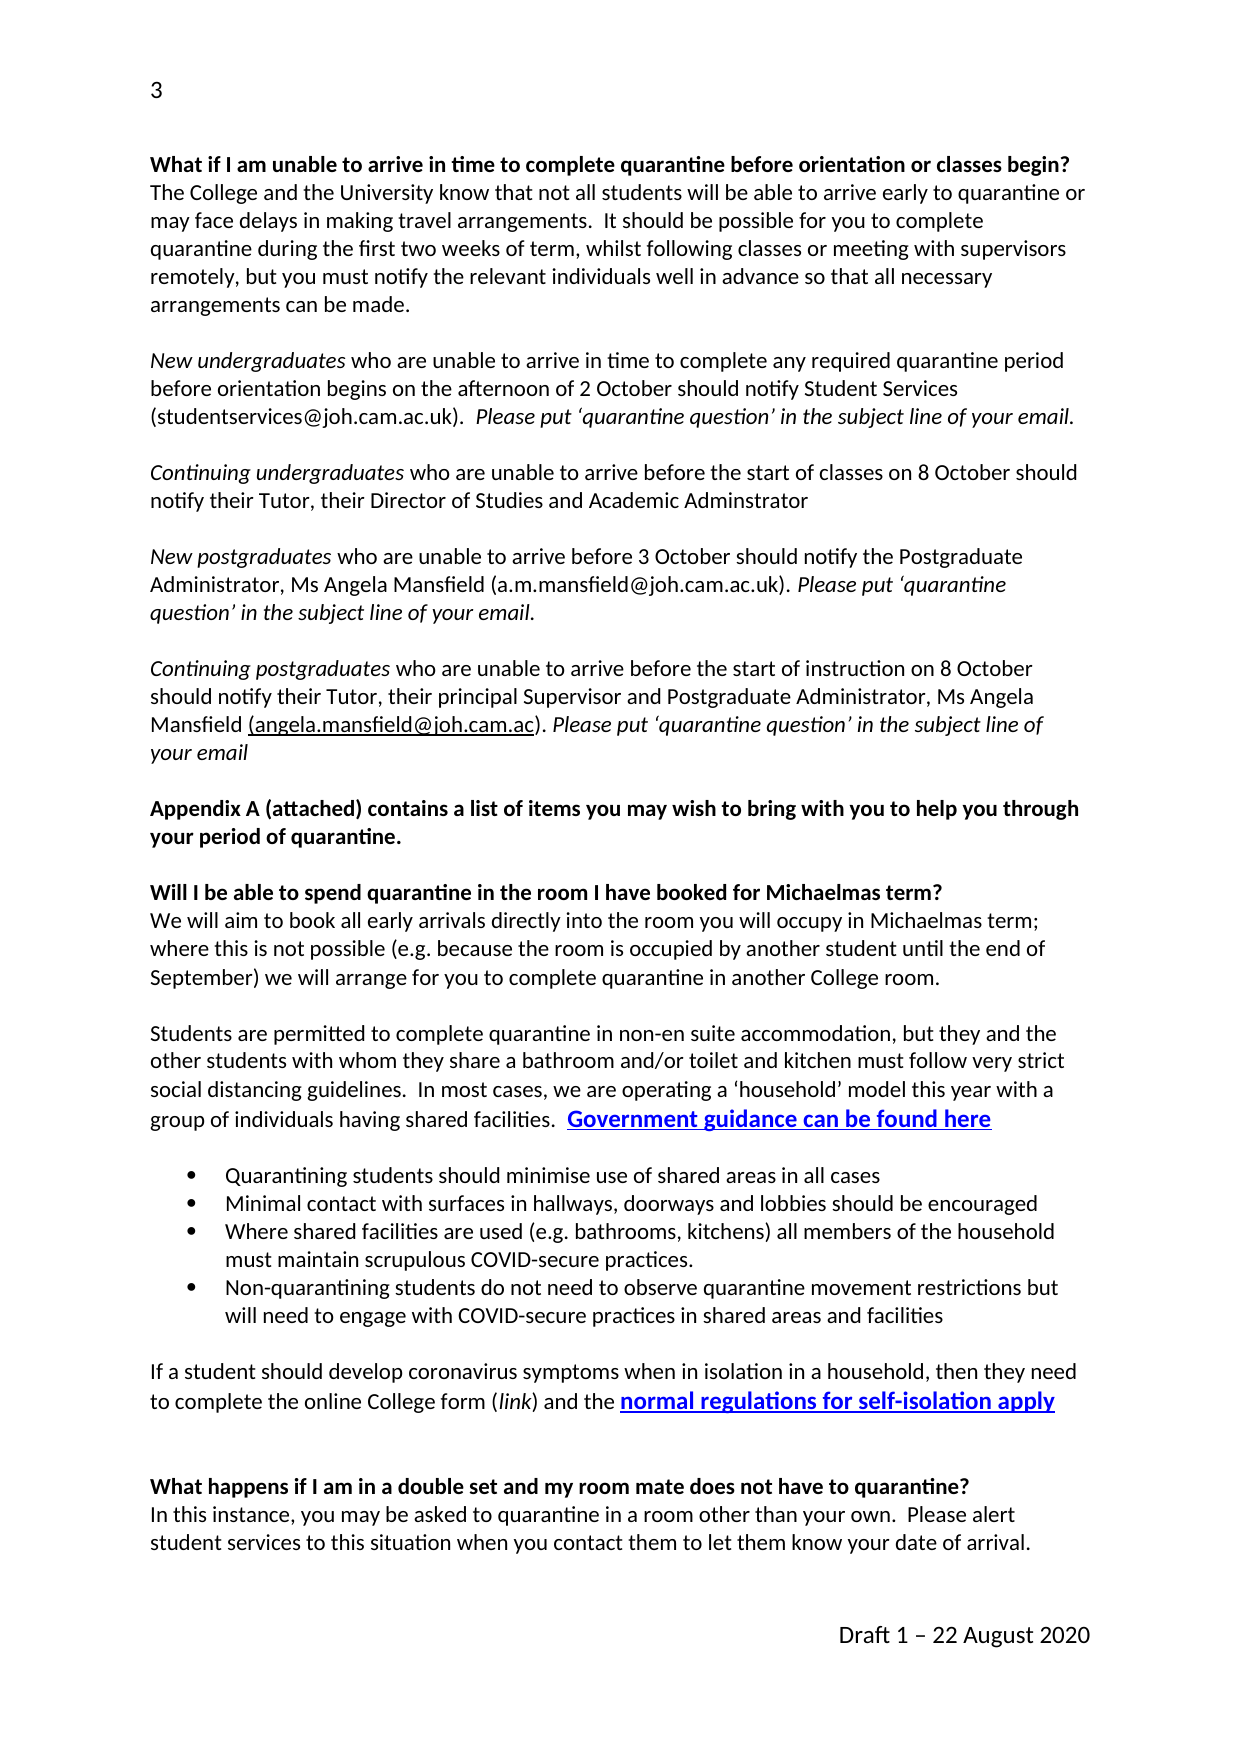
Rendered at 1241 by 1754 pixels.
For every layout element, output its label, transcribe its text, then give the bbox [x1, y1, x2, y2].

list Minimal contact with surfaces in hallways, doorways and lobbies should be encouraged [187, 1189, 1090, 1217]
list Non-quarantining students do not need to observe quarantine movement restrictions but will need to engage with COVID-secure practices in shared areas and facilities [187, 1273, 1090, 1329]
text Appendix A (attached) contains a list of items you may wish to bring with you to help you through your period of quarantine. [150, 794, 1090, 851]
list Where shared facilities are used (e.g. bathrooms, kitchens) all members of the household must maintain scrupulous COVID-secure practices. [187, 1217, 1090, 1273]
text Students are permitted to complete quarantine in non-en suite accommodation, but they and the other students with whom they share a bathroom and/or toilet and kitchen must follow very strict social distancing guidelines. In most cases, we are operating a ‘household’ model this year with a group of individuals having shared facilities. Government guidance can be found here [150, 1019, 1090, 1133]
text What happens if I am in a double set and my room mate does not have to quarantine? [150, 1472, 1090, 1500]
text What if I am unable to arrive in time to complete quarantine before orientation or classes begin? [150, 150, 1090, 178]
text New undergraduates who are unable to arrive in time to complete any required quarantine period before orientation begins on the afternoon of 2 October should notify Student Services (studentservices@joh.cam.ac.uk). Please put ‘quarantine question’ in the subject line of your email. [150, 346, 1090, 430]
text Will I be able to spend quarantine in the room I have booked for Michaelmas term? [150, 878, 1090, 907]
text If a student should develop coronavirus symptoms when in isolation in a household, then they need to complete the online College form (link) and the normal regulations for self-isolation apply [150, 1357, 1090, 1416]
text Continuing undergraduates who are unable to arrive before the start of classes on 8 October should notify their Tutor, their Director of Studies and Academic Adminstrator [150, 458, 1090, 514]
text The College and the University know that not all students will be able to arrive early to quarantine or may face delays in making travel arrangements. It should be possible for you to complete quarantine during the first two weeks of term, whilst following classes or meeting with supervisors remotely, but you must notify the relevant individuals well in advance so that all necessary arrangements can be made. [150, 178, 1090, 318]
list Quarantining students should minimise use of shared areas in all cases [187, 1161, 1090, 1189]
text New postgraduates who are unable to arrive before 3 October should notify the Postgraduate Administrator, Ms Angela Mansfield (a.m.mansfield@joh.cam.ac.uk). Please put ‘quarantine question’ in the subject line of your email. [150, 542, 1090, 626]
text In this instance, you may be asked to quarantine in a room other than your own. Please alert student services to this situation when you contact them to let them know your date of arrival. [150, 1500, 1090, 1556]
text Continuing postgraduates who are unable to arrive before the start of instruction on 8 October should notify their Tutor, their principal Supervisor and Postgraduate Administrator, Ms Angela Mansfield (angela.mansfield@joh.cam.ac). Please put ‘quarantine question’ in the subject line of your email [150, 654, 1090, 766]
text We will aim to book all early arrivals directly into the room you will occupy in Michaelmas term; where this is not possible (e.g. because the room is occupied by another student until the end of September) we will arrange for you to complete quarantine in another College room. [150, 907, 1090, 991]
